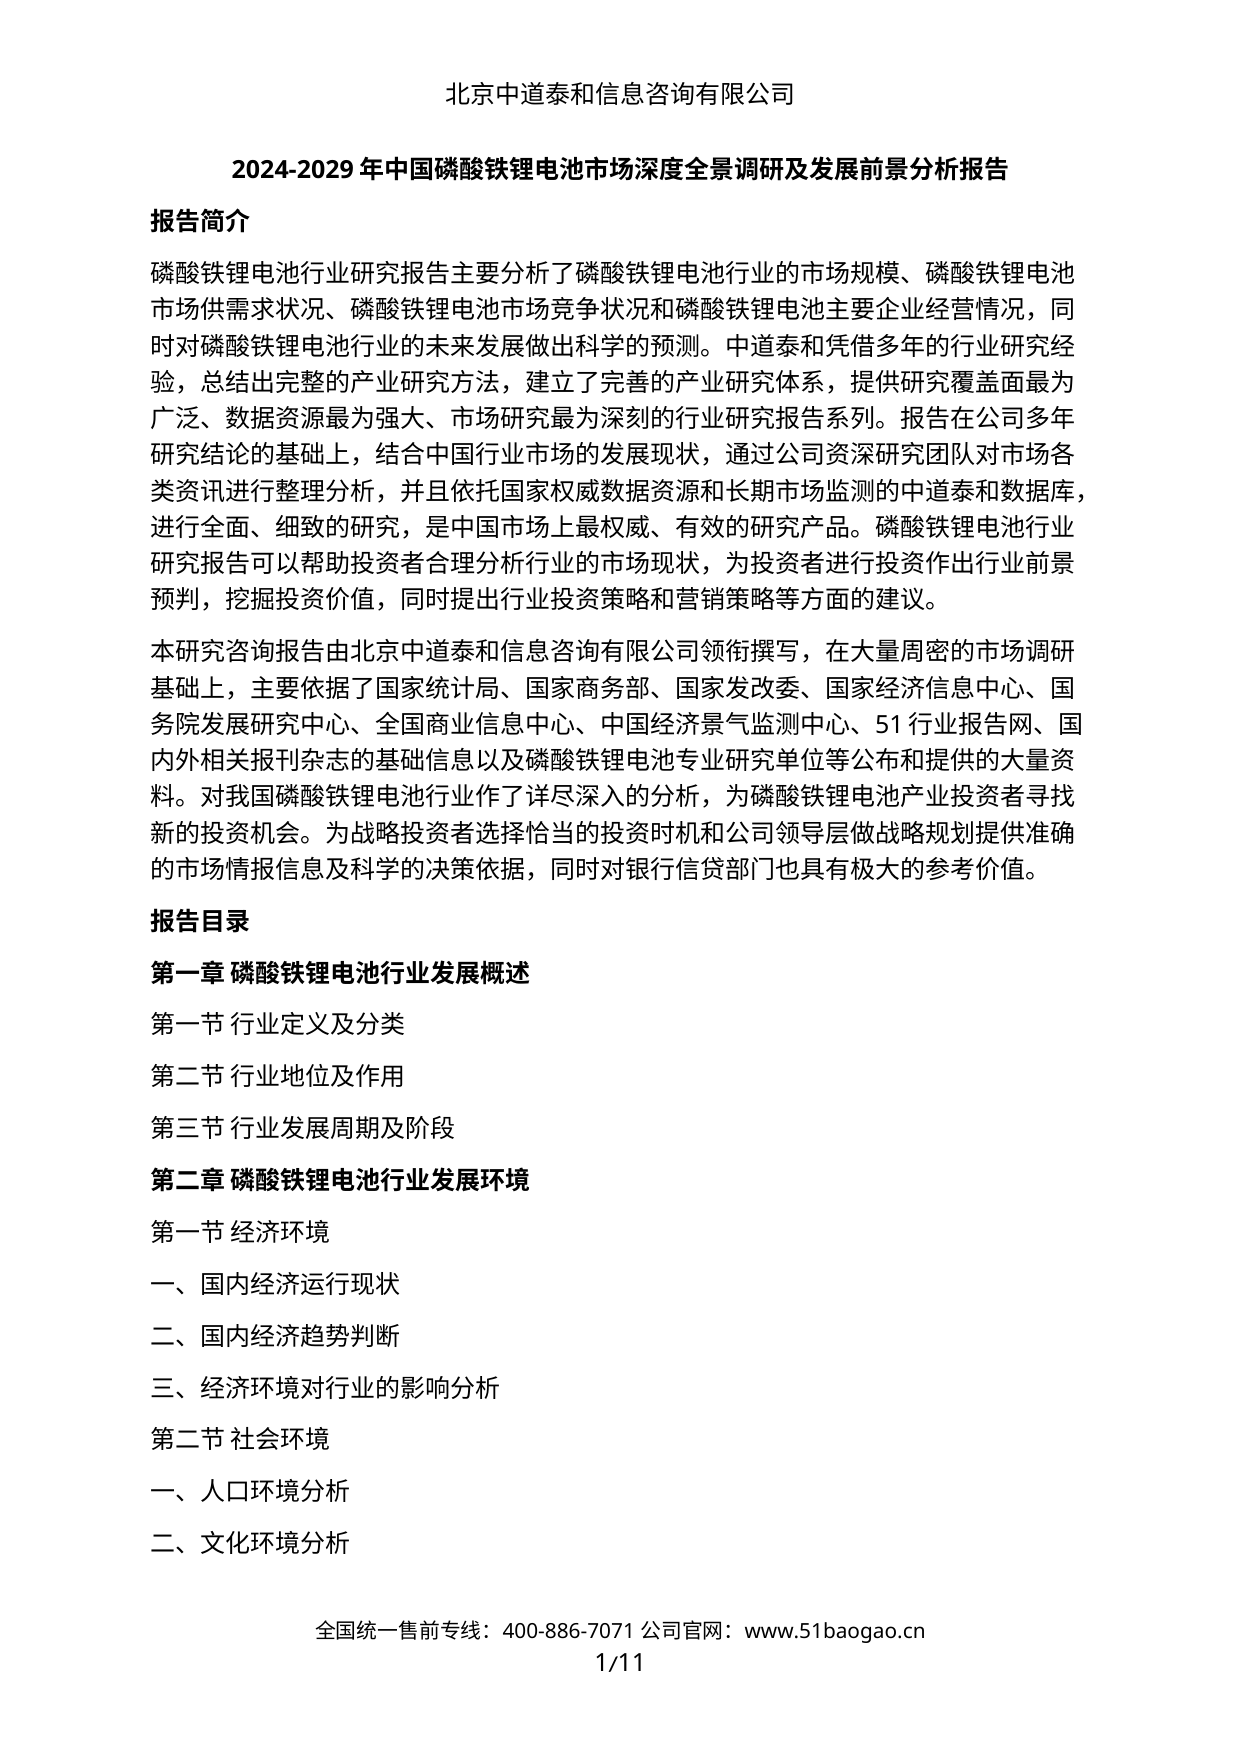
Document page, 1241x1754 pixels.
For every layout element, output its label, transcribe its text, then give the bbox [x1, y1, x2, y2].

text 二、国内经济趋势判断 [150, 1316, 1090, 1352]
text 第三节 行业发展周期及阶段 [150, 1109, 1090, 1145]
text 三、经济环境对行业的影响分析 [150, 1368, 1090, 1404]
text 第一节 经济环境 [150, 1212, 1090, 1249]
text 第二节 社会环境 [150, 1420, 1090, 1456]
text 二、文化环境分析 [150, 1524, 1090, 1560]
text 第二章 磷酸铁锂电池行业发展环境 [150, 1161, 1090, 1197]
text 第二节 行业地位及作用 [150, 1057, 1090, 1093]
text 一、人口环境分析 [150, 1472, 1090, 1508]
text 磷酸铁锂电池行业研究报告主要分析了磷酸铁锂电池行业的市场规模、磷酸铁锂电池市场供需求状况、磷酸铁锂电池市场竞争状况和磷酸铁锂电池主要企业经营情况，同时对磷酸铁锂电池行业的未来发展做出科学的预测。中道泰和凭借多年的行业研究经验，总结出完整的产业研究方法，建立了完善的产业研究体系，提供研究覆盖面最为广泛、数据资源最为强大、市场研究最为深刻的行业研究报告系列。报告在公司多年研究结论的基础上，结合中国行业市场的发展现状，通过公司资深研究团队对市场各类资讯进行整理分析，并且依托国家权威数据资源和长期市场监测的中道泰和数据库，进行全面、细致的研究，是中国市场上最权威、有效的研究产品。磷酸铁锂电池行业研究报告可以帮助投资者合理分析行业的市场现状，为投资者进行投资作出行业前景预判，挖掘投资价值，同时提出行业投资策略和营销策略等方面的建议。 [150, 254, 1090, 616]
text 第一节 行业定义及分类 [150, 1005, 1090, 1041]
text 报告简介 [150, 202, 1090, 238]
text 本研究咨询报告由北京中道泰和信息咨询有限公司领衔撰写，在大量周密的市场调研基础上，主要依据了国家统计局、国家商务部、国家发改委、国家经济信息中心、国务院发展研究中心、全国商业信息中心、中国经济景气监测中心、51行业报告网、国内外相关报刊杂志的基础信息以及磷酸铁锂电池专业研究单位等公布和提供的大量资料。对我国磷酸铁锂电池行业作了详尽深入的分析，为磷酸铁锂电池产业投资者寻找新的投资机会。为战略投资者选择恰当的投资时机和公司领导层做战略规划提供准确的市场情报信息及科学的决策依据，同时对银行信贷部门也具有极大的参考价值。 [150, 632, 1090, 886]
text 一、国内经济运行现状 [150, 1264, 1090, 1301]
text 第一章 磷酸铁锂电池行业发展概述 [150, 953, 1090, 989]
text 报告目录 [150, 901, 1090, 937]
text 2024-2029年中国磷酸铁锂电池市场深度全景调研及发展前景分析报告 [150, 150, 1090, 186]
